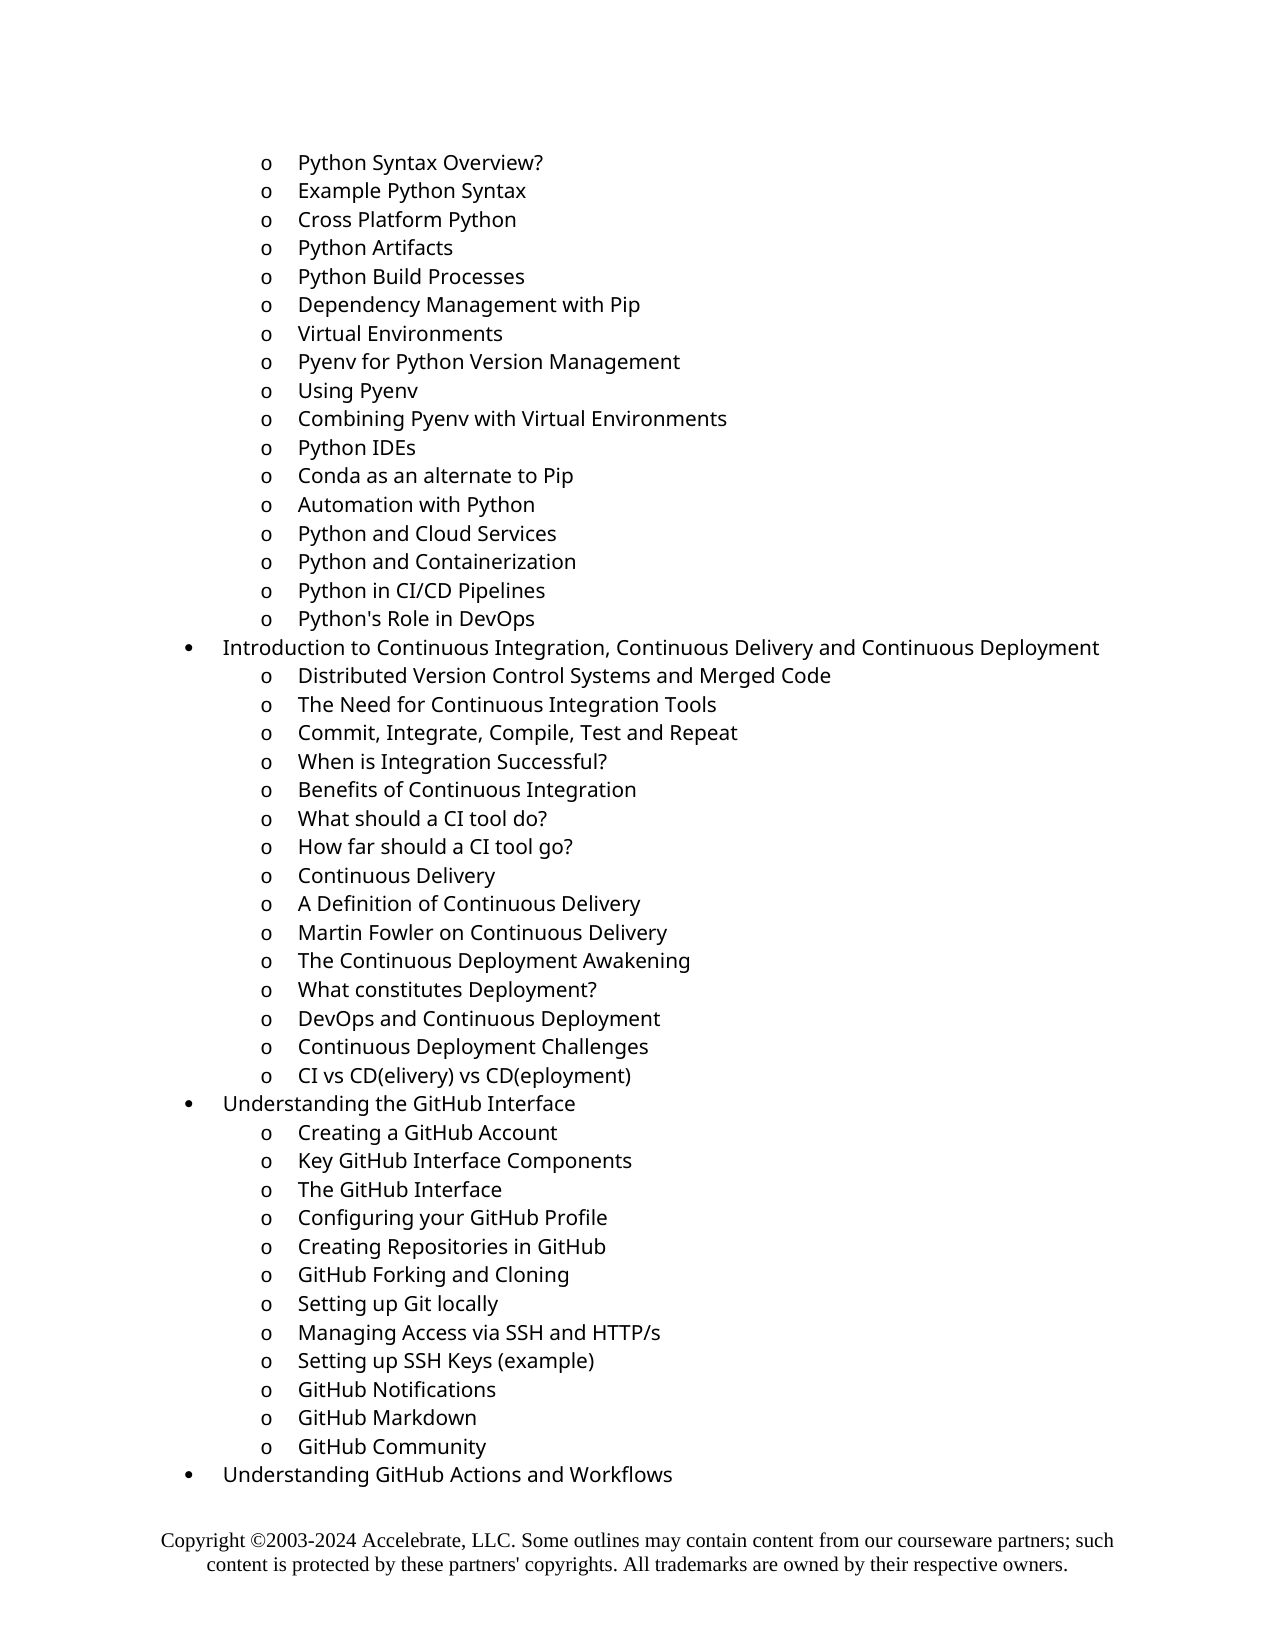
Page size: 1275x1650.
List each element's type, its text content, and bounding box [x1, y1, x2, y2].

list Python Build Processes [260, 262, 1127, 290]
list Continuous Delivery [260, 861, 1127, 889]
list Automation with Python [260, 490, 1127, 519]
list Python and Cloud Services [260, 519, 1127, 547]
list CI vs CD(elivery) vs CD(eployment) [260, 1061, 1127, 1089]
list Creating a GitHub Account [260, 1118, 1127, 1146]
list Key GitHub Interface Components [260, 1146, 1127, 1175]
list Cross Platform Python [260, 205, 1127, 233]
list Setting up SSH Keys (example) [260, 1346, 1127, 1375]
list Python Artifacts [260, 233, 1127, 262]
list Dependency Management with Pip [260, 290, 1127, 319]
list What constitutes Deployment? [260, 975, 1127, 1004]
list When is Integration Successful? [260, 747, 1127, 775]
list Using Pyenv [260, 376, 1127, 404]
list Python and Containerization [260, 547, 1127, 576]
list Creating Repositories in GitHub [260, 1232, 1127, 1261]
list The Need for Continuous Integration Tools [260, 690, 1127, 718]
list Benefits of Continuous Integration [260, 775, 1127, 804]
list Continuous Deployment Challenges [260, 1032, 1127, 1061]
list DevOps and Continuous Deployment [260, 1004, 1127, 1032]
list Pyenv for Python Version Management [260, 347, 1127, 376]
list A Definition of Continuous Delivery [260, 889, 1127, 918]
list Python Syntax Overview? [260, 148, 1127, 176]
list Setting up Git locally [260, 1289, 1127, 1318]
list GitHub Markdown [260, 1403, 1127, 1432]
list Combining Pyenv with Virtual Environments [260, 404, 1127, 433]
list Virtual Environments [260, 319, 1127, 347]
list How far should a CI tool go? [260, 832, 1127, 861]
list Configuring your GitHub Profile [260, 1203, 1127, 1232]
list Python in CI/CD Pipelines [260, 576, 1127, 604]
list Understanding GitHub Actions and Workflows [185, 1460, 1127, 1489]
list GitHub Community [260, 1432, 1127, 1460]
list Conda as an alternate to Pip [260, 462, 1127, 490]
list What should a CI tool do? [260, 804, 1127, 832]
list GitHub Notifications [260, 1375, 1127, 1403]
list Martin Fowler on Continuous Delivery [260, 918, 1127, 947]
list Python IDEs [260, 433, 1127, 462]
list Understanding the GitHub Interface [185, 1089, 1127, 1118]
list The Continuous Deployment Awakening [260, 947, 1127, 975]
list GitHub Forking and Cloning [260, 1261, 1127, 1289]
list The GitHub Interface [260, 1175, 1127, 1203]
list Distributed Version Control Systems and Merged Code [260, 661, 1127, 690]
list Managing Access via SSH and HTTP/s [260, 1318, 1127, 1346]
list Commit, Integrate, Compile, Test and Repeat [260, 718, 1127, 747]
list Introduction to Continuous Integration, Continuous Delivery and Continuous Deployment [185, 633, 1127, 661]
list Python's Role in DevOps [260, 604, 1127, 633]
list Example Python Syntax [260, 176, 1127, 205]
